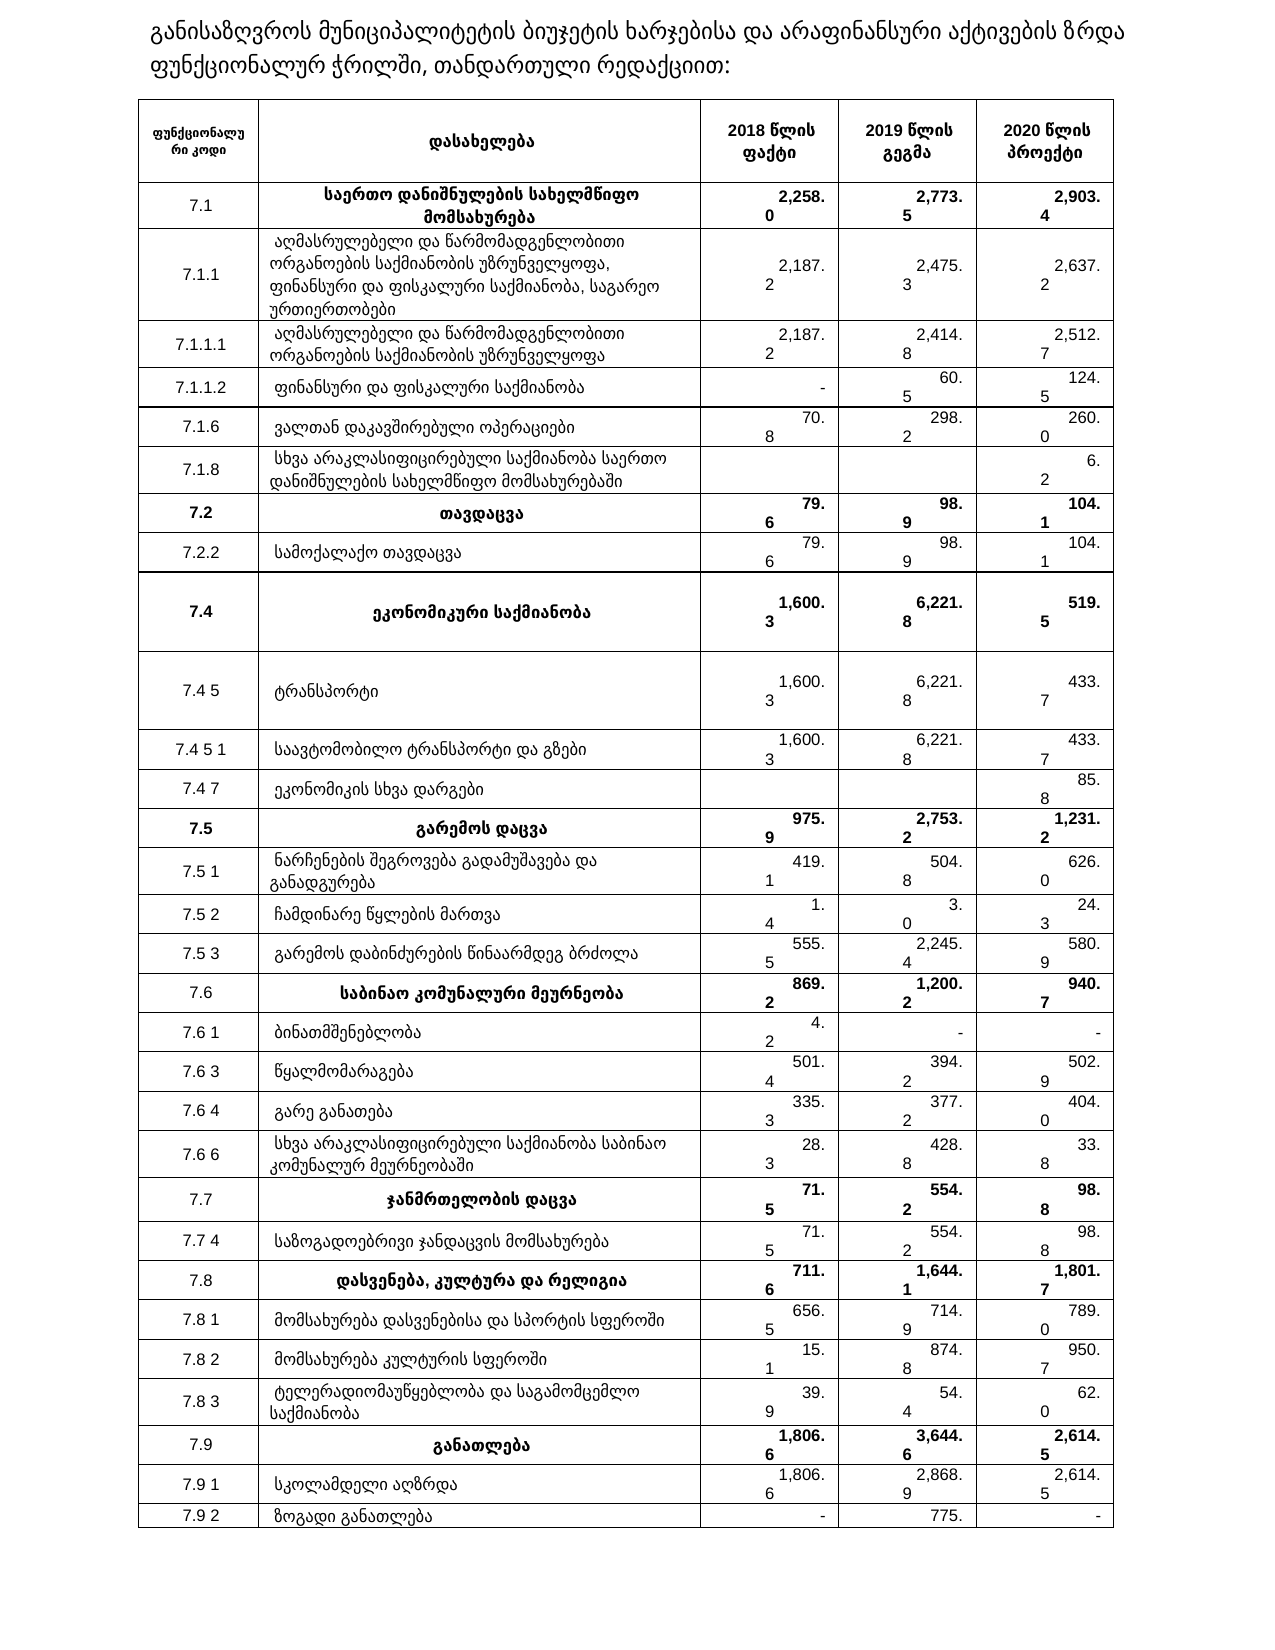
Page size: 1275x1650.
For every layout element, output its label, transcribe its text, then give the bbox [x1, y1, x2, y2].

table_cell 869.2 [701, 974, 838, 1012]
table_cell 775.7 [839, 1504, 976, 1527]
table_cell 7.4 [139, 573, 258, 651]
table_cell 1,644.1 [839, 1261, 976, 1299]
table_cell 2,512.7 [977, 321, 1113, 367]
table_cell 7.9 1 [139, 1465, 258, 1503]
table_cell 394.2 [839, 1052, 976, 1091]
table_cell 104.1 [977, 494, 1113, 532]
table_cell 7.8 2 [139, 1340, 258, 1378]
table_cell [701, 447, 838, 493]
table_cell 377.2 [839, 1092, 976, 1130]
table_cell 79.6 [701, 494, 838, 532]
table_cell 7.6 3 [139, 1052, 258, 1091]
table_cell 950.7 [977, 1340, 1113, 1378]
table_cell 3.0 [839, 895, 976, 933]
table_cell 1,801.7 [977, 1261, 1113, 1299]
table_cell 519.5 [977, 573, 1113, 651]
table_cell [701, 770, 838, 808]
table_cell ვალთან დაკავშირებული ოპერაციები [259, 408, 700, 446]
table_cell 39.9 [701, 1379, 838, 1424]
table_cell 62.0 [977, 1379, 1113, 1424]
table_cell 7.5 2 [139, 895, 258, 933]
table_cell 2,637.2 [977, 229, 1113, 320]
table_cell 2,187.2 [701, 321, 838, 367]
table_cell 7.4 5 [139, 652, 258, 729]
table_cell 7.2 [139, 494, 258, 532]
table_cell 501.4 [701, 1052, 838, 1091]
table_cell 7.6 1 [139, 1013, 258, 1051]
table_cell ბინათმშენებლობა [259, 1013, 700, 1051]
table_cell 6,221.8 [839, 730, 976, 768]
table_cell 7.8 [139, 1261, 258, 1299]
table_cell ნარჩენების შეგროვება გადამუშავება და განადგურება [259, 848, 700, 894]
table_cell სხვა არაკლასიფიცირებული საქმიანობა საერთო დანიშნულების სახელმწიფო მომსახურებაში [259, 447, 700, 493]
table_cell - [839, 1013, 976, 1051]
table_cell თავდაცვა [259, 494, 700, 532]
table_cell 6,221.8 [839, 652, 976, 729]
table_cell ჩამდინარე წყლების მართვა [259, 895, 700, 933]
table_cell 7.4 7 [139, 770, 258, 808]
table_cell 2,187.2 [701, 229, 838, 320]
table_cell 260.0 [977, 408, 1113, 446]
table_cell 33.8 [977, 1131, 1113, 1177]
table_cell ტელერადიომაუწყებლობა და საგამომცემლო საქმიანობა [259, 1379, 700, 1424]
table_cell 28.3 [701, 1131, 838, 1177]
table_cell 1,806.6 [701, 1465, 838, 1503]
table_cell ეკონომიკის სხვა დარგები [259, 770, 700, 808]
table_cell 298.2 [839, 408, 976, 446]
table_cell აღმასრულებელი და წარმომადგენლობითი ორგანოების საქმიანობის უზრუნველყოფა [259, 321, 700, 367]
table_cell 7.7 4 [139, 1222, 258, 1260]
table_cell 433.7 [977, 652, 1113, 729]
table_cell 404.0 [977, 1092, 1113, 1130]
table_cell დასვენება, კულტურა და რელიგია [259, 1261, 700, 1299]
table_cell 874.8 [839, 1340, 976, 1378]
text განისაზღვროს მუნიციპალიტეტის ბიუჯეტის ხარჯებისა და არაფინანსური აქტივების ზრდა ფუნქციონალურ ჭრილში, თანდართული რედაქციით: [150, 15, 1125, 80]
table_cell 433.7 [977, 730, 1113, 768]
table_cell 7.7 [139, 1178, 258, 1221]
table_cell ფინანსური და ფისკალური საქმიანობა [259, 368, 700, 406]
table_header 2019 წლის გეგმა [839, 100, 976, 182]
table_header 2020 წლის პროექტი [977, 100, 1113, 182]
table_cell 626.0 [977, 848, 1113, 894]
table_cell 2,614.5 [977, 1426, 1113, 1464]
table_cell 98.8 [977, 1222, 1113, 1260]
table_cell 24.3 [977, 895, 1113, 933]
table_cell 1,600.3 [701, 652, 838, 729]
table_cell გარე განათება [259, 1092, 700, 1130]
table_cell 98.8 [977, 1178, 1113, 1221]
table_cell გარემოს დაცვა [259, 809, 700, 847]
table_cell ზოგადი განათლება [259, 1504, 700, 1527]
table_cell განათლება [259, 1426, 700, 1464]
table_cell 419.1 [701, 848, 838, 894]
table_cell 714.9 [839, 1300, 976, 1339]
table_cell 60.5 [839, 368, 976, 406]
table_cell 789.0 [977, 1300, 1113, 1339]
table_cell 7.5 3 [139, 934, 258, 972]
table_cell 1,231.2 [977, 809, 1113, 847]
table_cell მომსახურება კულტურის სფეროში [259, 1340, 700, 1378]
table_cell - [701, 368, 838, 406]
table_cell ტრანსპორტი [259, 652, 700, 729]
table_cell 3,644.6 [839, 1426, 976, 1464]
table_cell 1.4 [701, 895, 838, 933]
table_cell საბინაო კომუნალური მეურნეობა [259, 974, 700, 1012]
table_cell 70.8 [701, 408, 838, 446]
table_cell 335.3 [701, 1092, 838, 1130]
table_cell 7.8 1 [139, 1300, 258, 1339]
table_cell სკოლამდელი აღზრდა [259, 1465, 700, 1503]
table_cell 1,600.3 [701, 573, 838, 651]
table_cell 7.6 4 [139, 1092, 258, 1130]
table_cell 502.9 [977, 1052, 1113, 1091]
table_cell 71.5 [701, 1178, 838, 1221]
table_cell საზოგადოებრივი ჯანდაცვის მომსახურება [259, 1222, 700, 1260]
table_cell 2,868.9 [839, 1465, 976, 1503]
table_cell 2,614.5 [977, 1465, 1113, 1503]
table_cell აღმასრულებელი და წარმომადგენლობითი ორგანოების საქმიანობის უზრუნველყოფა, ფინანსური და ფისკალური საქმიანობა, საგარეო ურთიერთობები [259, 229, 700, 320]
table_cell 580.9 [977, 934, 1113, 972]
table_cell 2,773.5 [839, 183, 976, 228]
table_cell 71.5 [701, 1222, 838, 1260]
table_header ფუნქციონალური კოდი [139, 100, 258, 182]
table_cell 79.6 [701, 533, 838, 571]
table_cell საავტომობილო ტრანსპორტი და გზები [259, 730, 700, 768]
table_cell ჯანმრთელობის დაცვა [259, 1178, 700, 1221]
table_cell 15.1 [701, 1340, 838, 1378]
table_cell 104.1 [977, 533, 1113, 571]
table_cell წყალმომარაგება [259, 1052, 700, 1091]
table_cell მომსახურება დასვენებისა და სპორტის სფეროში [259, 1300, 700, 1339]
table_cell 98.9 [839, 494, 976, 532]
table_cell გარემოს დაბინძურების წინაარმდეგ ბრძოლა [259, 934, 700, 972]
table_cell 975.9 [701, 809, 838, 847]
table_cell 940.7 [977, 974, 1113, 1012]
table_cell 7.1.8 [139, 447, 258, 493]
table_cell სხვა არაკლასიფიცირებული საქმიანობა საბინაო კომუნალურ მეურნეობაში [259, 1131, 700, 1177]
table_cell 7.6 6 [139, 1131, 258, 1177]
table_cell - [977, 1504, 1113, 1527]
table_cell 711.6 [701, 1261, 838, 1299]
table_cell 504.8 [839, 848, 976, 894]
table_cell 6,221.8 [839, 573, 976, 651]
table_cell 2,258.0 [701, 183, 838, 228]
table_cell 7.1 [139, 183, 258, 228]
table_cell [839, 770, 976, 808]
table_header დასახელება [259, 100, 700, 182]
table_cell 2,475.3 [839, 229, 976, 320]
table_cell 2,414.8 [839, 321, 976, 367]
table_cell - [701, 1504, 838, 1527]
table_cell 7.9 [139, 1426, 258, 1464]
table_cell 7.1.1.1 [139, 321, 258, 367]
table_cell ეკონომიკური საქმიანობა [259, 573, 700, 651]
table_cell 428.8 [839, 1131, 976, 1177]
table_cell 2,753.2 [839, 809, 976, 847]
table_cell 7.6 [139, 974, 258, 1012]
table_cell სამოქალაქო თავდაცვა [259, 533, 700, 571]
table_cell 85.8 [977, 770, 1113, 808]
table_cell 555.5 [701, 934, 838, 972]
table_cell 98.9 [839, 533, 976, 571]
table_cell 7.1.1 [139, 229, 258, 320]
table_cell 7.1.6 [139, 408, 258, 446]
table_cell [839, 447, 976, 493]
table_cell 1,200.2 [839, 974, 976, 1012]
table_cell 2,903.4 [977, 183, 1113, 228]
table_cell 7.4 5 1 [139, 730, 258, 768]
table_cell 124.5 [977, 368, 1113, 406]
table_cell 7.8 3 [139, 1379, 258, 1424]
table_cell 7.5 [139, 809, 258, 847]
table_cell 7.2.2 [139, 533, 258, 571]
table_cell 54.4 [839, 1379, 976, 1424]
table_header 2018 წლის ფაქტი [701, 100, 838, 182]
table_cell 1,806.6 [701, 1426, 838, 1464]
table_cell 656.5 [701, 1300, 838, 1339]
table_cell 7.1.1.2 [139, 368, 258, 406]
table_cell - [977, 1013, 1113, 1051]
table_cell 1,600.3 [701, 730, 838, 768]
table_cell 554.2 [839, 1178, 976, 1221]
table_cell 7.5 1 [139, 848, 258, 894]
table_cell 7.9 2 [139, 1504, 258, 1527]
table_cell 2,245.4 [839, 934, 976, 972]
table_cell 6.2 [977, 447, 1113, 493]
table_cell საერთო დანიშნულების სახელმწიფო მომსახურება [259, 183, 700, 228]
table_cell 554.2 [839, 1222, 976, 1260]
table_cell 4.2 [701, 1013, 838, 1051]
